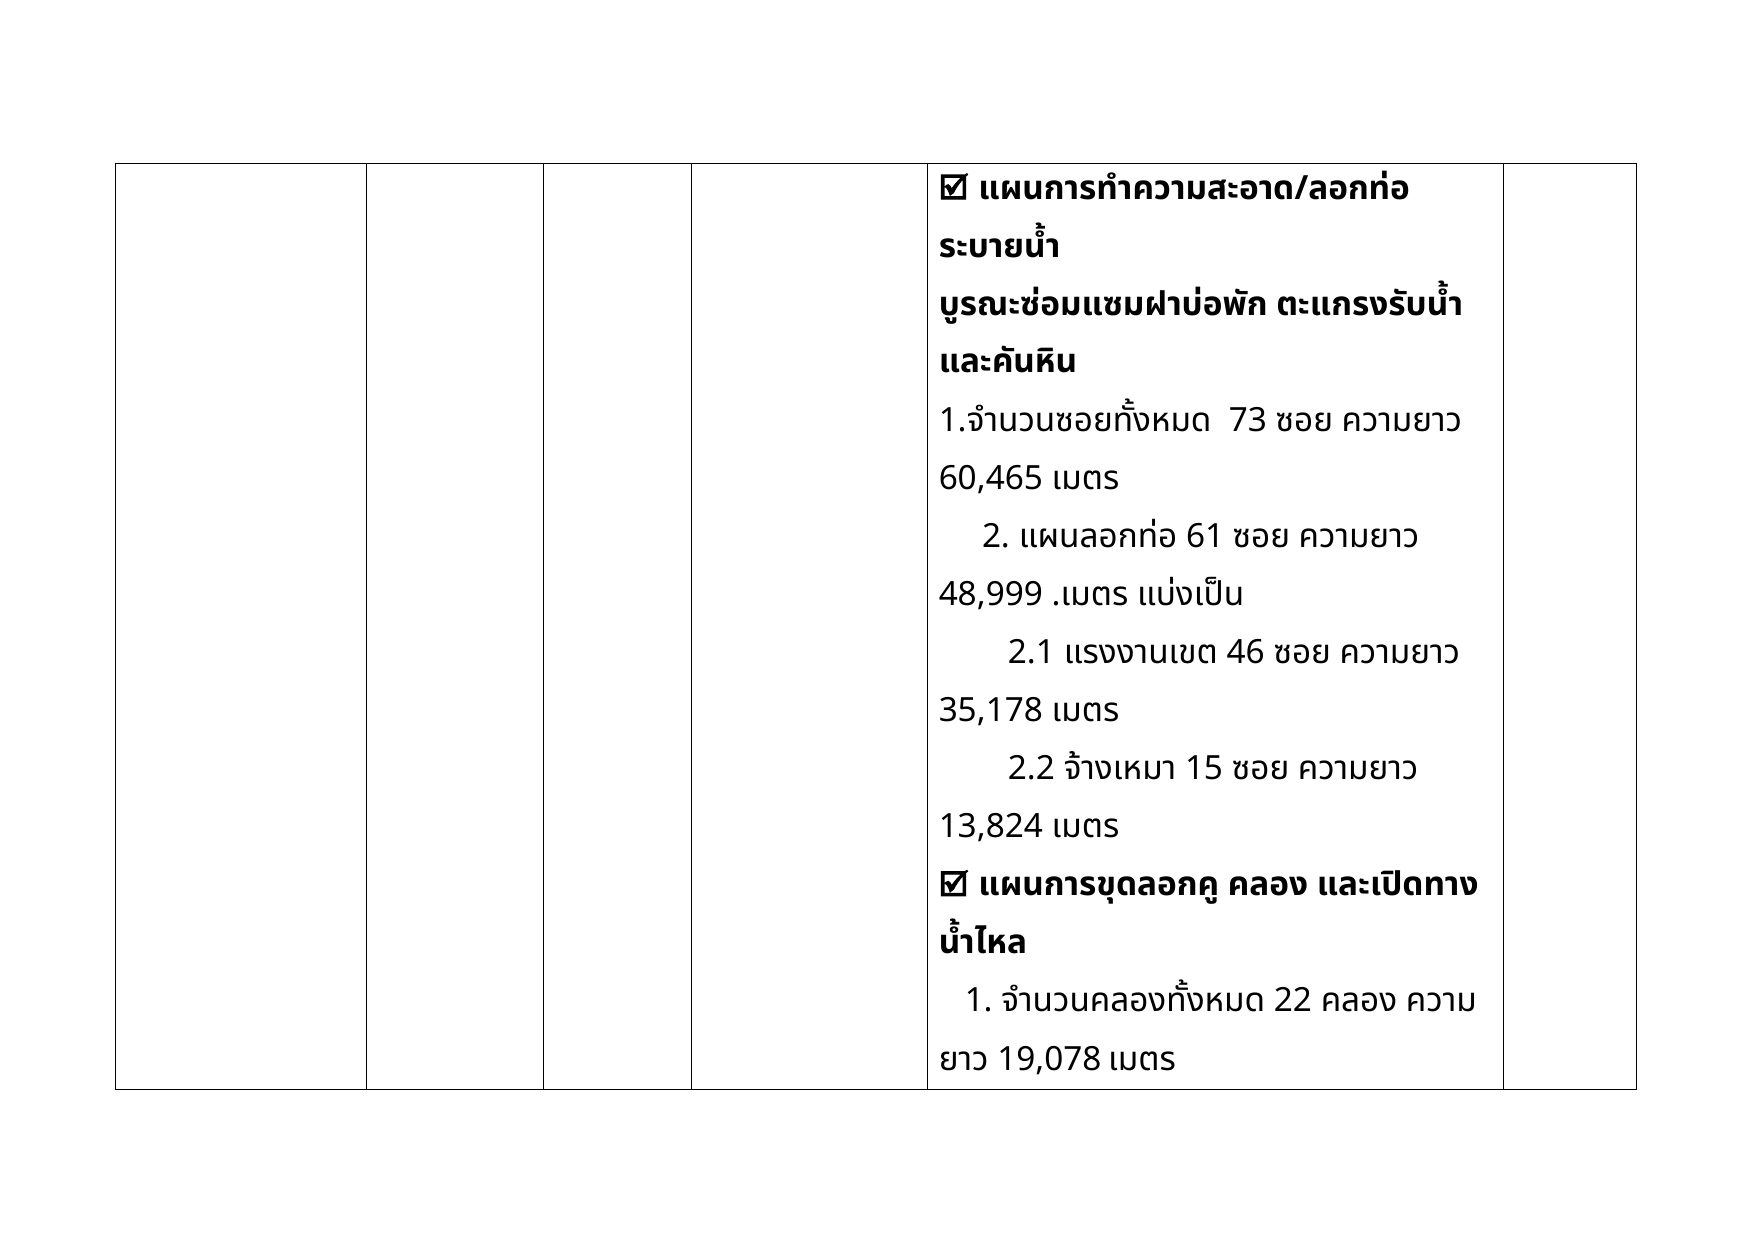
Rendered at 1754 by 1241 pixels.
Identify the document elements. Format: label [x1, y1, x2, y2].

table_cell [544, 164, 691, 1089]
table_cell [367, 164, 543, 1089]
table_cell [116, 164, 366, 1089]
table_cell [1504, 164, 1636, 1089]
table_cell [692, 164, 927, 1089]
table_cell [928, 164, 1503, 1089]
